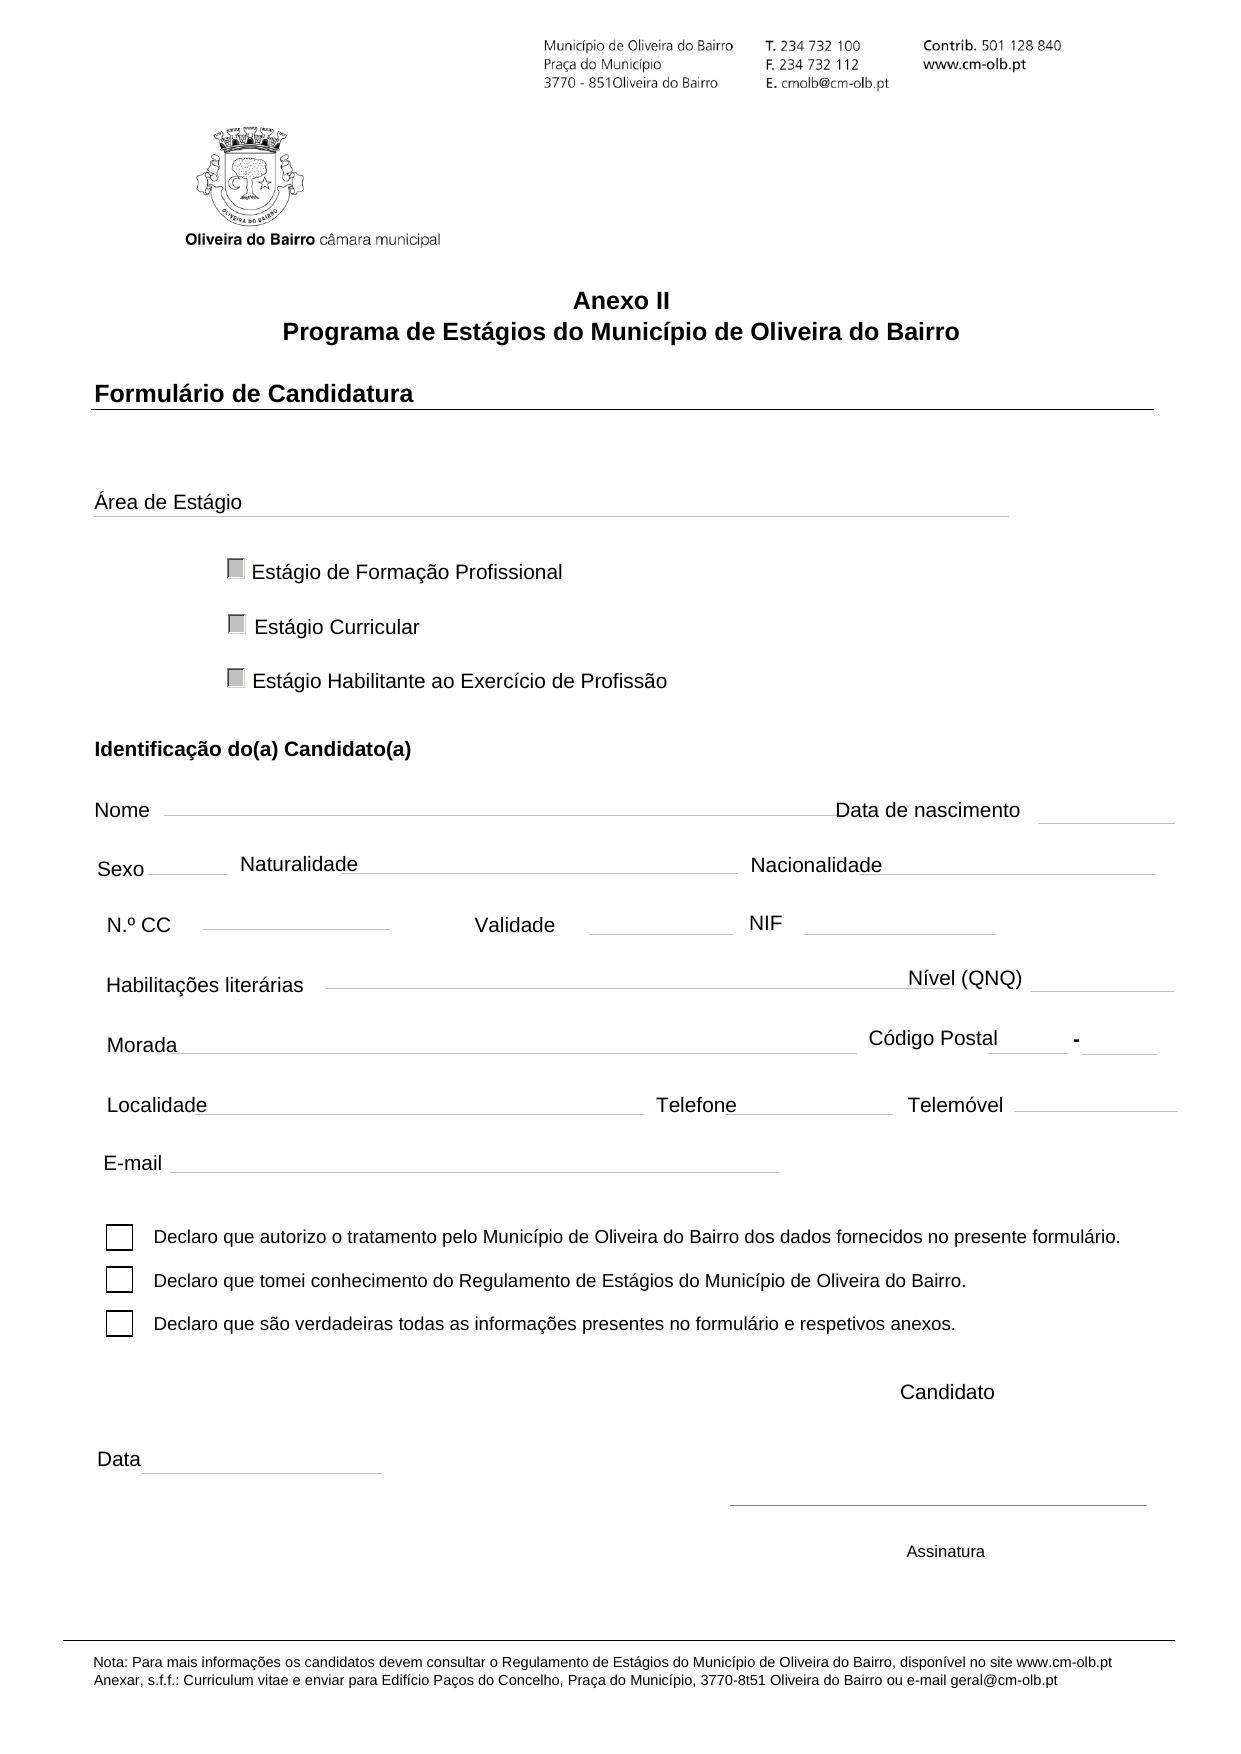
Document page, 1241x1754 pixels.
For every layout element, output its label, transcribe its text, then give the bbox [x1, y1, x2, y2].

text Assinatura [906, 1542, 1151, 1561]
text Nome Data de nascimento [94, 798, 1151, 822]
subtitle Data [97, 1447, 1151, 1471]
subtitle Área de Estágio [94, 490, 1151, 540]
text Identificação do(a) Candidato(a) [94, 737, 1151, 761]
text Declaro que autorizo o tratamento pelo Município de Oliveira do Bairro dos dados fornecidos no presente formulário. [153, 1218, 1151, 1249]
text Sexo [97, 857, 1151, 881]
text Programa de Estágios do Município de Oliveira do Bairro [94, 317, 1148, 345]
text Declaro que são verdadeiras todas as informações presentes no formulário e respetivos anexos. [153, 1306, 1151, 1337]
text Declaro que tomei conhecimento do Regulamento de Estágios do Município de Oliveira do Bairro. [153, 1262, 1151, 1293]
text Anexo II [94, 286, 1148, 314]
text Formulário de Candidatura [94, 379, 1151, 407]
text Candidato [94, 1380, 995, 1404]
picture [179, 29, 1066, 255]
